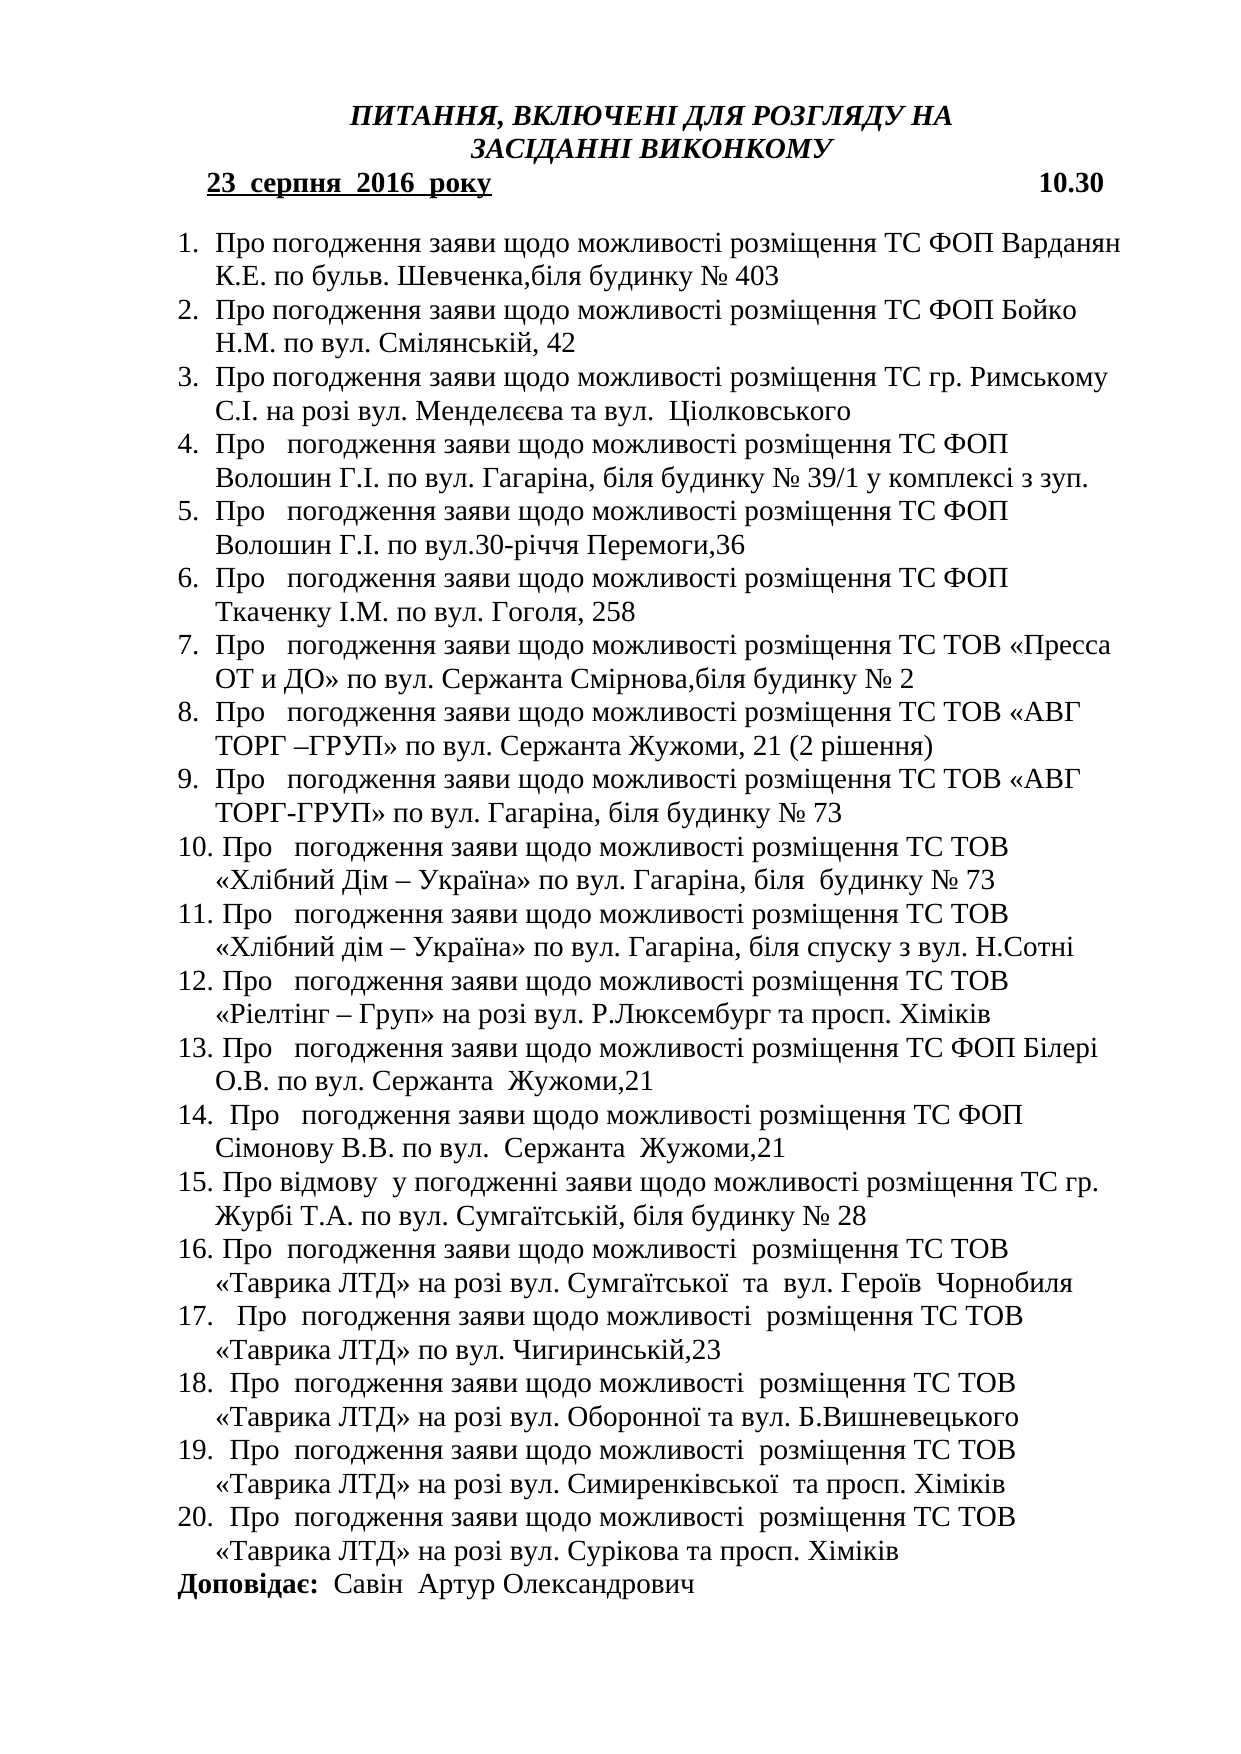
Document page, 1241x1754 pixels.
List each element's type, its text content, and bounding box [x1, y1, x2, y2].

table_cell Про погодження заяви щодо можливості розміщення ТС ФОП Варданян К.Е. по бульв. Шевченка,біля будинку № 403 Про погодження заяви щодо можливості розміщення ТС ФОП Бойко Н.М. по вул. Смілянській, 42 Про погодження заяви щодо можливості розміщення ТС гр. Римському С.І. на розі вул. Менделєєва та вул. Ціолковського Про погодження заяви щодо можливості розміщення ТС ФОП Волошин Г.І. по вул. Гагаріна, біля будинку № 39/1 у комплексі з зуп. Про погодження заяви щодо можливості розміщення ТС ФОП Волошин Г.І. по вул.30-річчя Перемоги,36 Про погодження заяви щодо можливості розміщення ТС ФОП Ткаченку І.М. по вул. Гоголя, 258 Про погодження заяви щодо можливості розміщення ТС ТОВ «Пресса ОТ и ДО» по вул. Сержанта Смірнова,біля будинку № 2 Про погодження заяви щодо можливості розміщення ТС ТОВ «АВГ ТОРГ –ГРУП» по вул. Сержанта Жужоми, 21 (2 рішення) Про погодження заяви щодо можливості розміщення ТС ТОВ «АВГ ТОРГ-ГРУП» по вул. Гагаріна, біля будинку № 73 Про погодження заяви щодо можливості розміщення ТС ТОВ «Хлібний Дім – Україна» по вул. Гагаріна, біля будинку № 73 Про погодження заяви щодо можливості розміщення ТС ТОВ «Хлібний дім – Україна» по вул. Гагаріна, біля спуску з вул. Н.Сотні Про погодження заяви щодо можливості розміщення ТС ТОВ «Ріелтінг – Груп» на розі вул. Р.Люксембург та просп. Хіміків Про погодження заяви щодо можливості розміщення ТС ФОП Білері О.В. по вул. Сержанта Жужоми,21 Про погодження заяви щодо можливості розміщення ТС ФОП Сімонову В.В. по вул. Сержанта Жужоми,21 Про відмову у погодженні заяви щодо можливості розміщення ТС гр. Журбі Т.А. по вул. Сумгаїтській, біля будинку № 28 Про погодження заяви щодо можливості розміщення ТС ТОВ «Таврика ЛТД» на розі вул. Сумгаїтської та вул. Героїв Чорнобиля Про погодження заяви щодо можливості розміщення ТС ТОВ «Таврика ЛТД» по вул. Чигиринській,23 Про погодження заяви щодо можливості розміщення ТС ТОВ «Таврика ЛТД» на розі вул. Оборонної та вул. Б.Вишневецького Про погодження заяви щодо можливості розміщення ТС ТОВ «Таврика ЛТД» на розі вул. Симиренківської та просп. Хіміків Про погодження заяви щодо можливості розміщення ТС ТОВ «Таврика ЛТД» на розі вул. Сурікова та просп. Хіміків Доповідає: Савін Артур Олександрович [166, 225, 1137, 1600]
table_header ПИТАННЯ, ВКЛЮЧЕНІ ДЛЯ РОЗГЛЯДУ НА ЗАСІДАННІ ВИКОНКОМУ 23 серпня 2016 року 10.30 [166, 98, 1137, 225]
